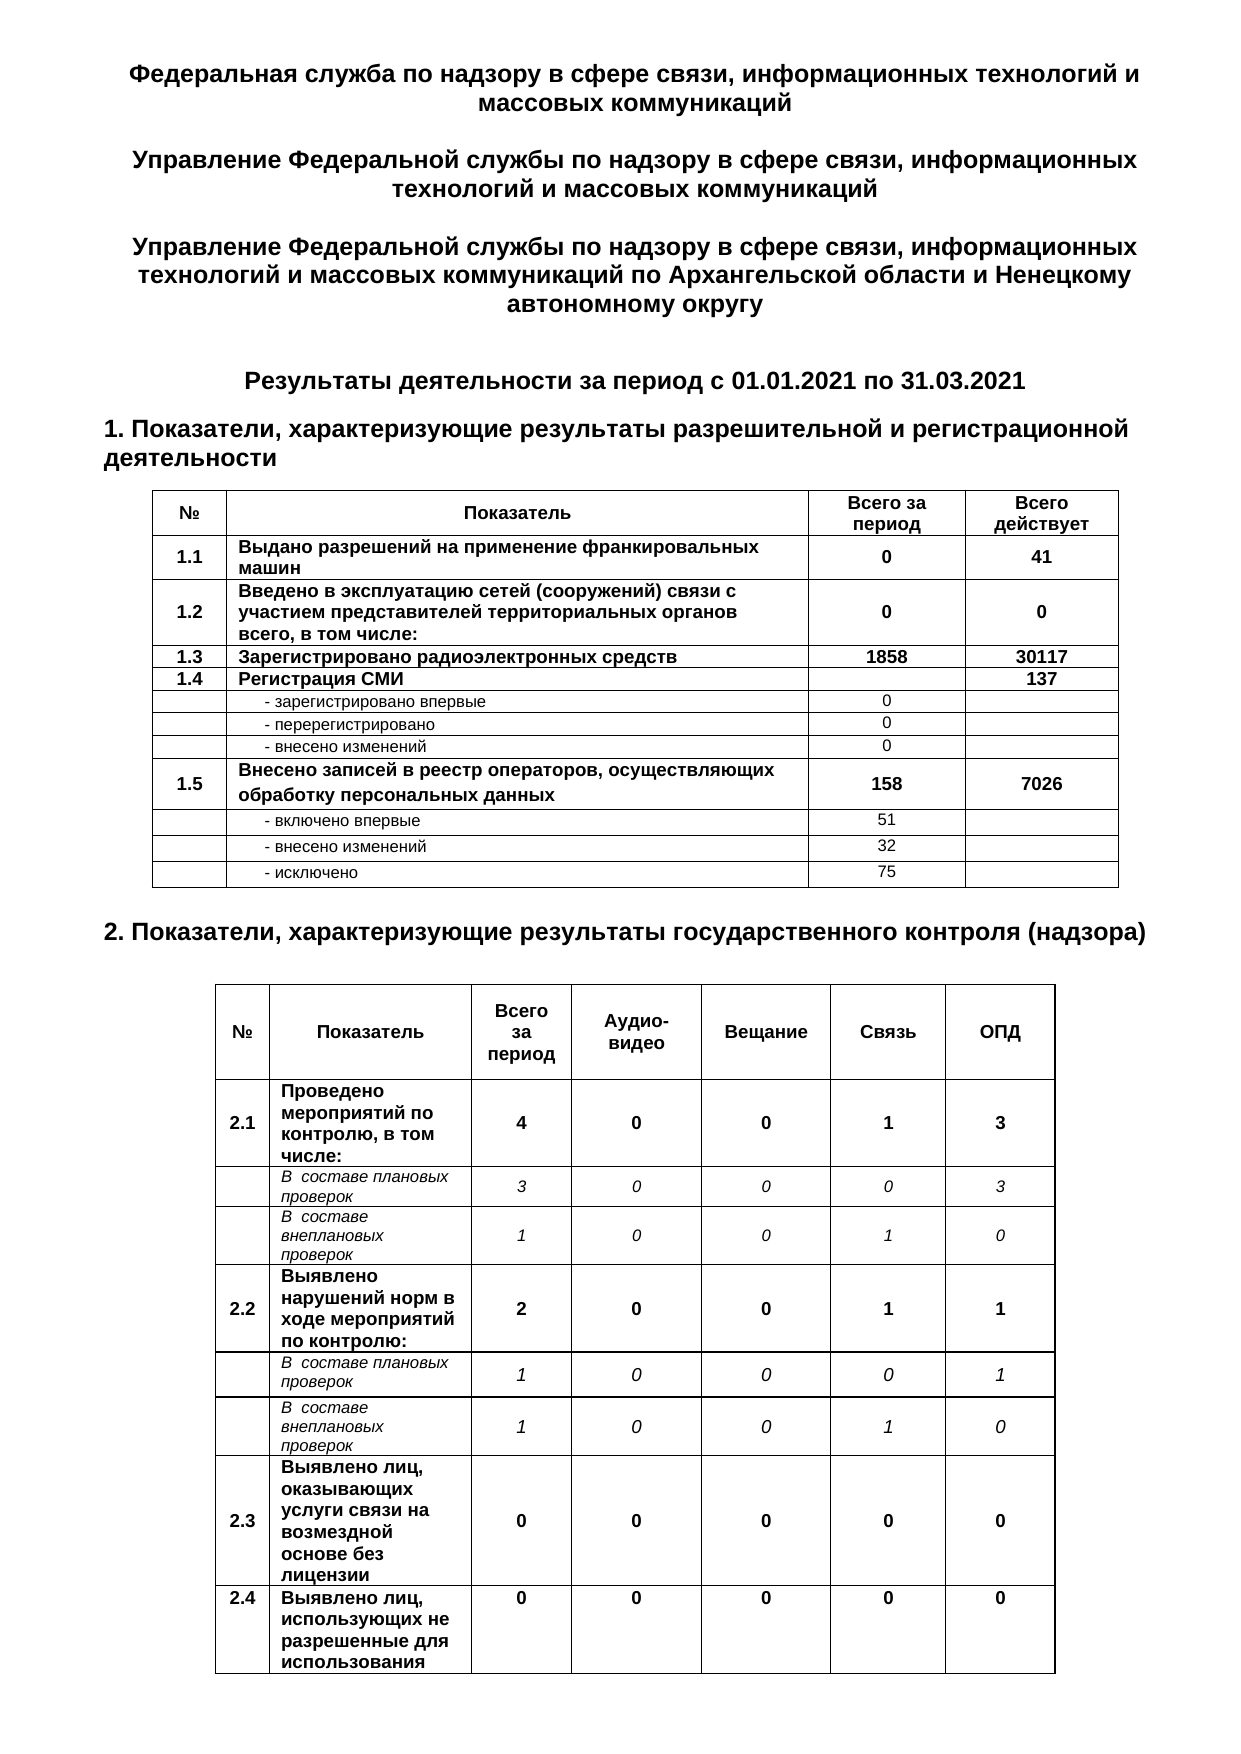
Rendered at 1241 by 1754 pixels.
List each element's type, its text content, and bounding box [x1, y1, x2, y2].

text Результаты деятельности за период с 01.01.2021 по 31.03.2021 [103, 366, 1167, 394]
table_cell [966, 736, 1118, 757]
table_cell Выдано разрешений на применение франкировальных машин [227, 536, 808, 579]
table_cell 75 [809, 862, 965, 887]
table_cell 0 [946, 1456, 1054, 1585]
table_header Вещание [702, 985, 830, 1079]
table_cell 1 [946, 1265, 1054, 1351]
table_cell 137 [966, 668, 1118, 690]
table_cell 0 [572, 1456, 701, 1585]
table_cell 4 [472, 1080, 571, 1166]
table_cell 3 [472, 1167, 571, 1206]
table_cell 3 [946, 1167, 1054, 1206]
table_cell 7026 [966, 759, 1118, 809]
table_cell 0 [572, 1207, 701, 1264]
table_cell 0 [572, 1080, 701, 1166]
table_cell 1 [831, 1398, 945, 1455]
text Управление Федеральной службы по надзору в сфере связи, информационных технологий и массовых коммуникаций по Архангельской области и Ненецкому автономному округу [103, 232, 1167, 318]
table_cell 0 [831, 1167, 945, 1206]
table_cell В составе внеплановых проверок [270, 1398, 471, 1455]
text 1. Показатели, характеризующие результаты разрешительной и регистрационной деятельности [103, 414, 1167, 471]
table_cell 0 [702, 1207, 830, 1264]
table_cell 41 [966, 536, 1118, 579]
table_cell - зарегистрировано впервые [227, 691, 808, 712]
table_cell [270, 1586, 471, 1673]
table_cell 0 [831, 1456, 945, 1585]
text Федеральная служба по надзору в сфере связи, информационных технологий и массовых коммуникаций [103, 59, 1167, 117]
table_cell Регистрация СМИ [227, 668, 808, 690]
table_cell Зарегистрировано радиоэлектронных средств [227, 646, 808, 667]
table_header Всего за период [809, 491, 965, 534]
table_cell 1 [472, 1207, 571, 1264]
table_header Всего действует [966, 491, 1118, 534]
table_cell - внесено изменений [227, 736, 808, 757]
table_cell Введено в эксплуатацию сетей (сооружений) связи с участием представителей территориальных органов всего, в том числе: [227, 580, 808, 644]
table_cell 0 [472, 1586, 571, 1673]
table_cell 1858 [809, 646, 965, 667]
table_cell 0 [946, 1207, 1054, 1264]
table_cell 0 [572, 1265, 701, 1351]
table_cell Внесено записей в реестр операторов, осуществляющих обработку персональных данных [227, 759, 808, 809]
text 2. Показатели, характеризующие результаты государственного контроля (надзора) [103, 916, 1167, 945]
table_cell 1 [472, 1353, 571, 1396]
table_cell 0 [809, 691, 965, 712]
table_cell 2.4 [216, 1586, 269, 1673]
table_cell 158 [809, 759, 965, 809]
table_cell 0 [831, 1586, 945, 1673]
table_cell [966, 836, 1118, 861]
table_cell 1 [831, 1265, 945, 1351]
table_header Связь [831, 985, 945, 1079]
table_header ОПД [946, 985, 1054, 1079]
table_cell В составе плановых проверок [270, 1353, 471, 1396]
table_cell [216, 1207, 269, 1264]
table_header № [153, 491, 226, 534]
table_cell - перерегистрировано [227, 713, 808, 735]
table_cell 1 [946, 1353, 1054, 1396]
table_cell [216, 1167, 269, 1206]
table_cell [809, 668, 965, 690]
table_cell 1 [831, 1207, 945, 1264]
table_header Показатель [227, 491, 808, 534]
table_cell Выявлено лиц, оказывающих услуги связи на возмездной основе без лицензии [270, 1456, 471, 1585]
table_cell 0 [702, 1586, 830, 1673]
table_cell 0 [809, 580, 965, 644]
table_cell 51 [809, 810, 965, 835]
table_cell 1.4 [153, 668, 226, 690]
table_cell [966, 862, 1118, 887]
table_cell 30117 [966, 646, 1118, 667]
table_cell 1.1 [153, 536, 226, 579]
table_cell [153, 836, 226, 861]
table_cell 1 [831, 1080, 945, 1166]
text Управление Федеральной службы по надзору в сфере связи, информационных технологий и массовых коммуникаций [103, 145, 1167, 203]
table_cell 0 [572, 1353, 701, 1396]
table_header Аудио-видео [572, 985, 701, 1079]
table_cell [153, 736, 226, 757]
table_header № [216, 985, 269, 1079]
table_cell 0 [572, 1167, 701, 1206]
table_cell - исключено [227, 862, 808, 887]
table_cell 0 [702, 1265, 830, 1351]
table_cell 0 [946, 1398, 1054, 1455]
table_cell 0 [946, 1586, 1054, 1673]
table_cell 0 [472, 1456, 571, 1585]
table_cell - внесено изменений [227, 836, 808, 861]
table_cell 0 [809, 713, 965, 735]
table_header Показатель [270, 985, 471, 1079]
table_cell [216, 1353, 269, 1396]
table_cell 0 [702, 1353, 830, 1396]
table_cell Проведено мероприятий по контролю, в том числе: [270, 1080, 471, 1166]
table_cell 2 [472, 1265, 571, 1351]
table_cell 0 [702, 1167, 830, 1206]
table_cell [216, 1398, 269, 1455]
table_cell [153, 713, 226, 735]
table_cell - включено впервые [227, 810, 808, 835]
table_cell 2.2 [216, 1265, 269, 1351]
table_cell [153, 810, 226, 835]
table_cell 1 [472, 1398, 571, 1455]
table_cell [153, 691, 226, 712]
table_cell 1.5 [153, 759, 226, 809]
table_cell 3 [946, 1080, 1054, 1166]
table_cell В составе плановых проверок [270, 1167, 471, 1206]
table_cell 0 [809, 736, 965, 757]
table_cell В составе внеплановых проверок [270, 1207, 471, 1264]
table_cell 0 [702, 1080, 830, 1166]
table_cell [966, 810, 1118, 835]
table_cell 0 [809, 536, 965, 579]
table_cell 0 [831, 1353, 945, 1396]
table_header Всего за период [472, 985, 571, 1079]
table_cell 0 [572, 1398, 701, 1455]
table_cell 2.3 [216, 1456, 269, 1585]
table_cell 0 [966, 580, 1118, 644]
table_cell [966, 713, 1118, 735]
table_cell 0 [572, 1586, 701, 1673]
table_cell 1.3 [153, 646, 226, 667]
table_cell 2.1 [216, 1080, 269, 1166]
table_cell 32 [809, 836, 965, 861]
table_cell [153, 862, 226, 887]
table_cell 0 [702, 1456, 830, 1585]
table_cell [966, 691, 1118, 712]
table_cell 0 [702, 1398, 830, 1455]
table_cell Выявлено нарушений норм в ходе мероприятий по контролю: [270, 1265, 471, 1351]
table_cell 1.2 [153, 580, 226, 644]
